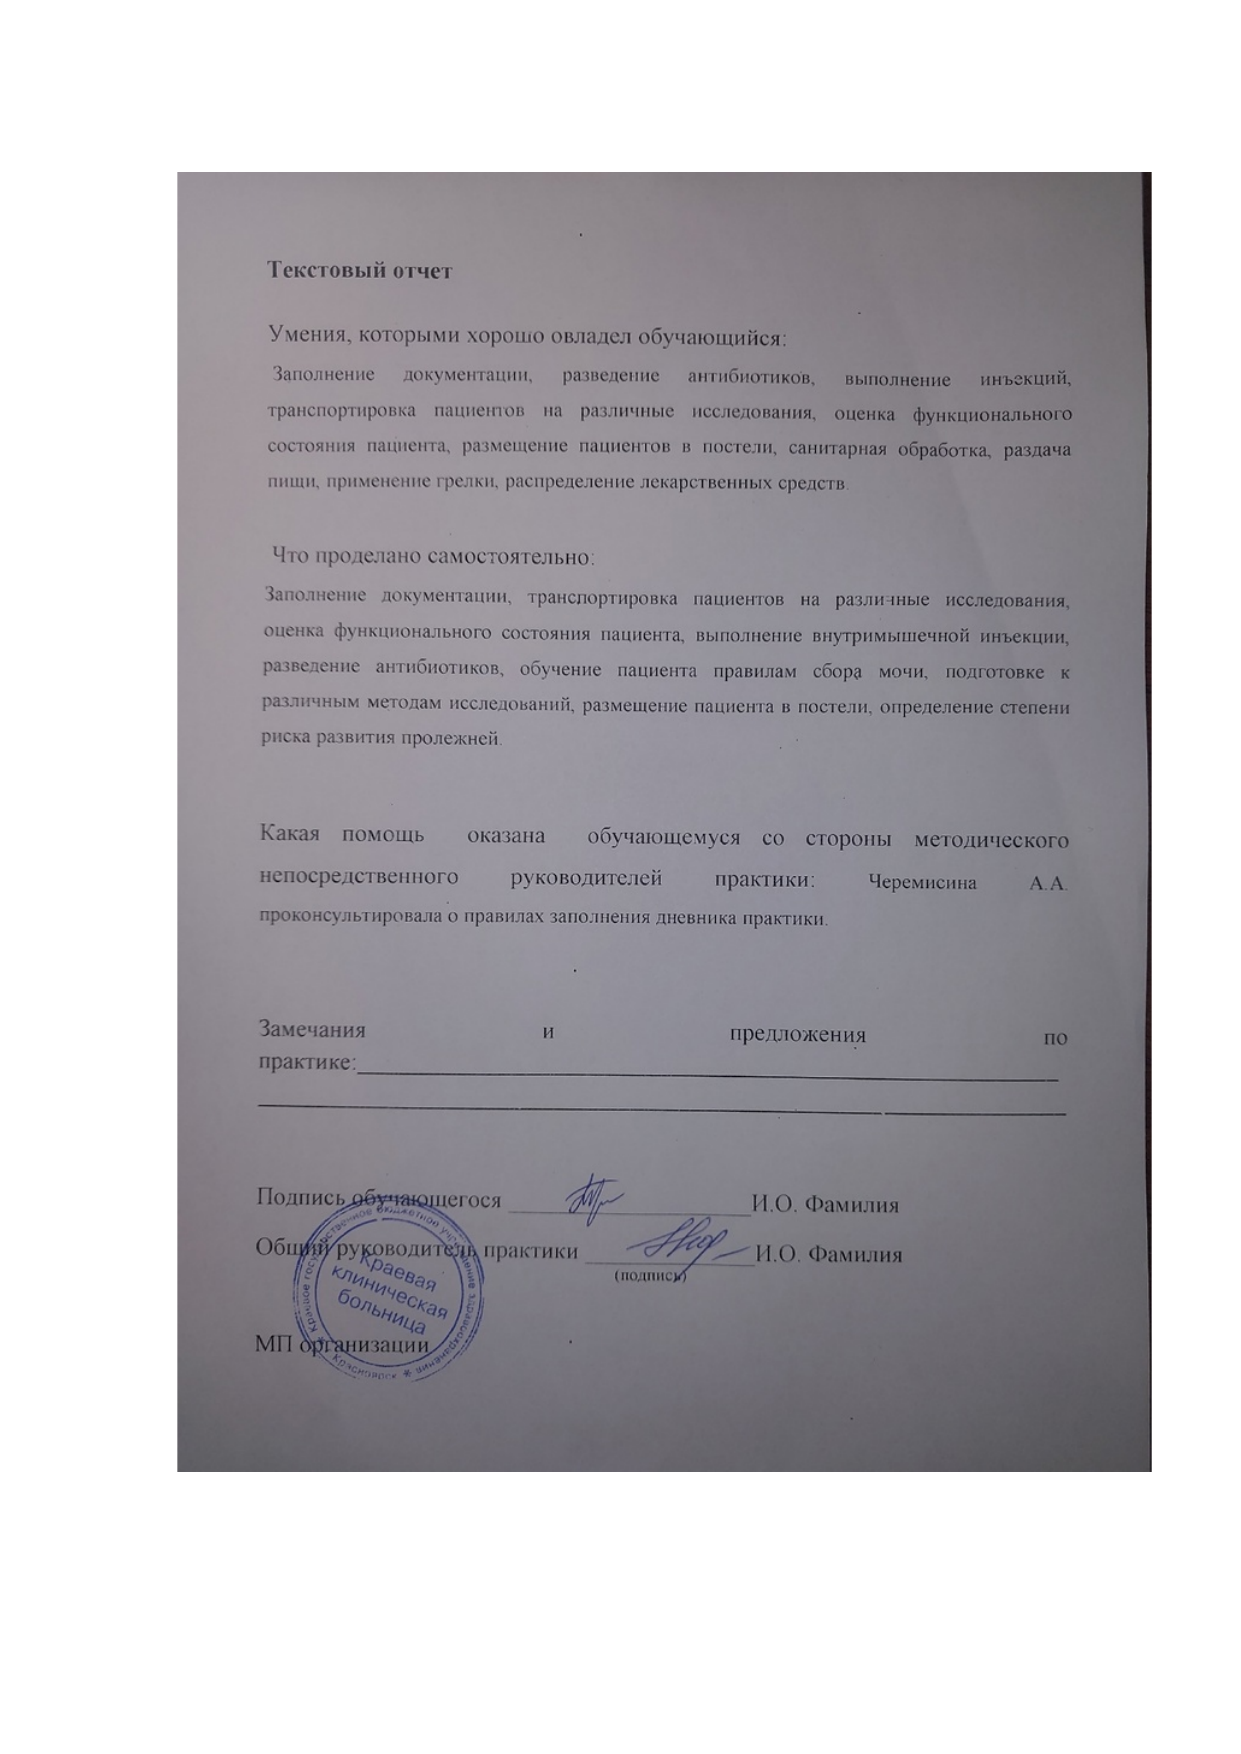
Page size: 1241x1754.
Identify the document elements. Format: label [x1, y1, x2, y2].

picture [177, 172, 1152, 1472]
